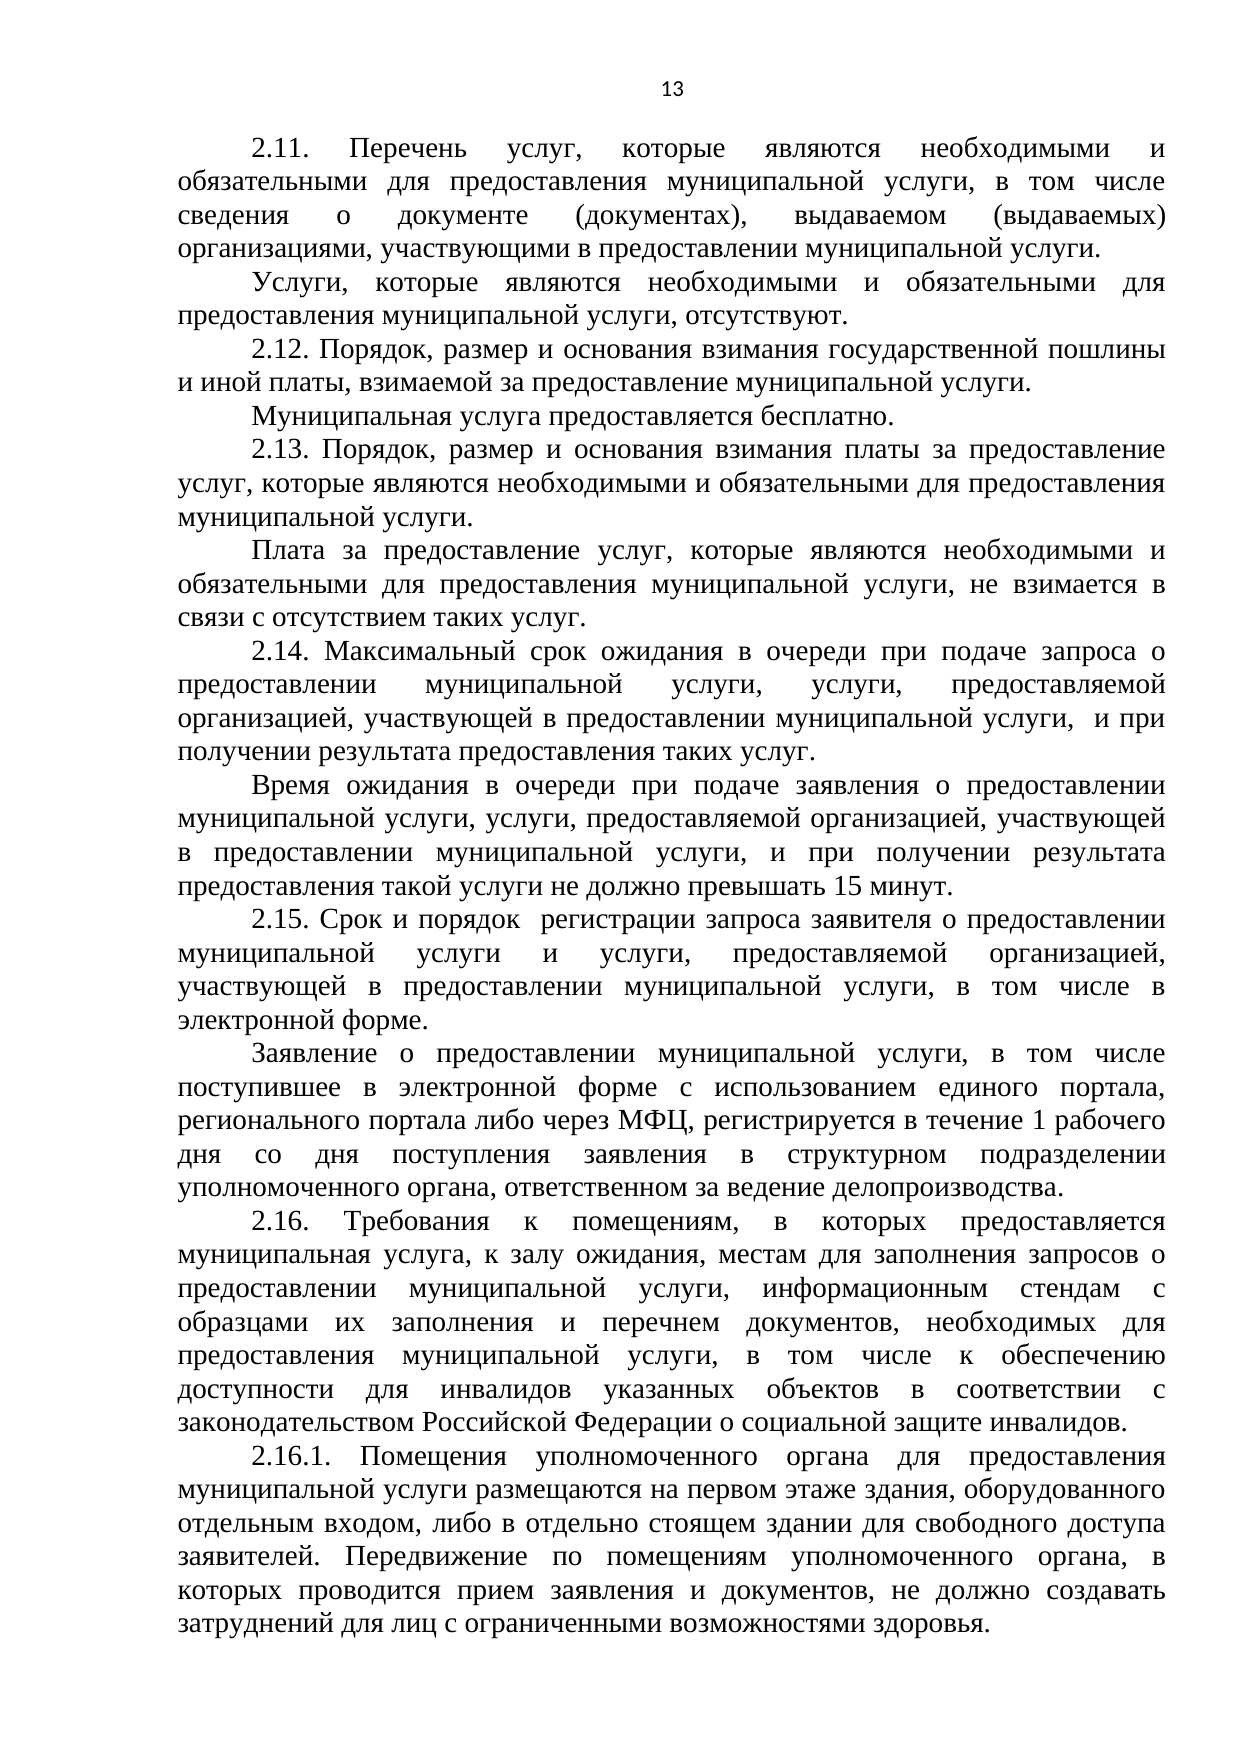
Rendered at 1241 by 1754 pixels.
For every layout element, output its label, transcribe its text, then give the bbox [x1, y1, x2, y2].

text Время ожидания в очереди при подаче заявления о предоставлении муниципальной услуги, услуги, предоставляемой организацией, участвующей в предоставлении муниципальной услуги, и при получении результата предоставления такой услуги не должно превышать 15 минут. [177, 767, 1167, 901]
text 2.16.1. Помещения уполномоченного органа для предоставления муниципальной услуги размещаются на первом этаже здания, оборудованного отдельным входом, либо в отдельно стоящем здании для свободного доступа заявителей. Передвижение по помещениям уполномоченного органа, в которых проводится прием заявления и документов, не должно создавать затруднений для лиц с ограниченными возможностями здоровья. [177, 1438, 1167, 1639]
text 2.16. Требования к помещениям, в которых предоставляется муниципальная услуга, к залу ожидания, местам для заполнения запросов о предоставлении муниципальной услуги, информационным стендам с образцами их заполнения и перечнем документов, необходимых для предоставления муниципальной услуги, в том числе к обеспечению доступности для инвалидов указанных объектов в соответствии с законодательством Российской Федерации о социальной защите инвалидов. [177, 1203, 1167, 1438]
text Заявление о предоставлении муниципальной услуги, в том числе поступившее в электронной форме с использованием единого портала, регионального портала либо через МФЦ, регистрируется в течение 1 рабочего дня со дня поступления заявления в структурном подразделении уполномоченного органа, ответственном за ведение делопроизводства. [177, 1035, 1167, 1203]
text 2.12. Порядок, размер и основания взимания государственной пошлины и иной платы, взимаемой за предоставление муниципальной услуги. [177, 331, 1167, 398]
text Плата за предоставление услуг, которые являются необходимыми и обязательными для предоставления муниципальной услуги, не взимается в связи с отсутствием таких услуг. [177, 532, 1167, 633]
text 2.14. Максимальный срок ожидания в очереди при подаче запроса о предоставлении муниципальной услуги, услуги, предоставляемой организацией, участвующей в предоставлении муниципальной услуги, и при получении результата предоставления таких услуг. [177, 633, 1167, 767]
text 2.13. Порядок, размер и основания взимания платы за предоставление услуг, которые являются необходимыми и обязательными для предоставления муниципальной услуги. [177, 432, 1167, 532]
text Муниципальная услуга предоставляется бесплатно. [177, 398, 1167, 432]
text 2.15. Срок и порядок регистрации запроса заявителя о предоставлении муниципальной услуги и услуги, предоставляемой организацией, участвующей в предоставлении муниципальной услуги, в том числе в электронной форме. [177, 901, 1167, 1035]
text 2.11. Перечень услуг, которые являются необходимыми и обязательными для предоставления муниципальной услуги, в том числе сведения о документе (документах), выдаваемом (выдаваемых) организациями, участвующими в предоставлении муниципальной услуги. [177, 130, 1167, 264]
text Услуги, которые являются необходимыми и обязательными для предоставления муниципальной услуги, отсутствуют. [177, 264, 1167, 331]
